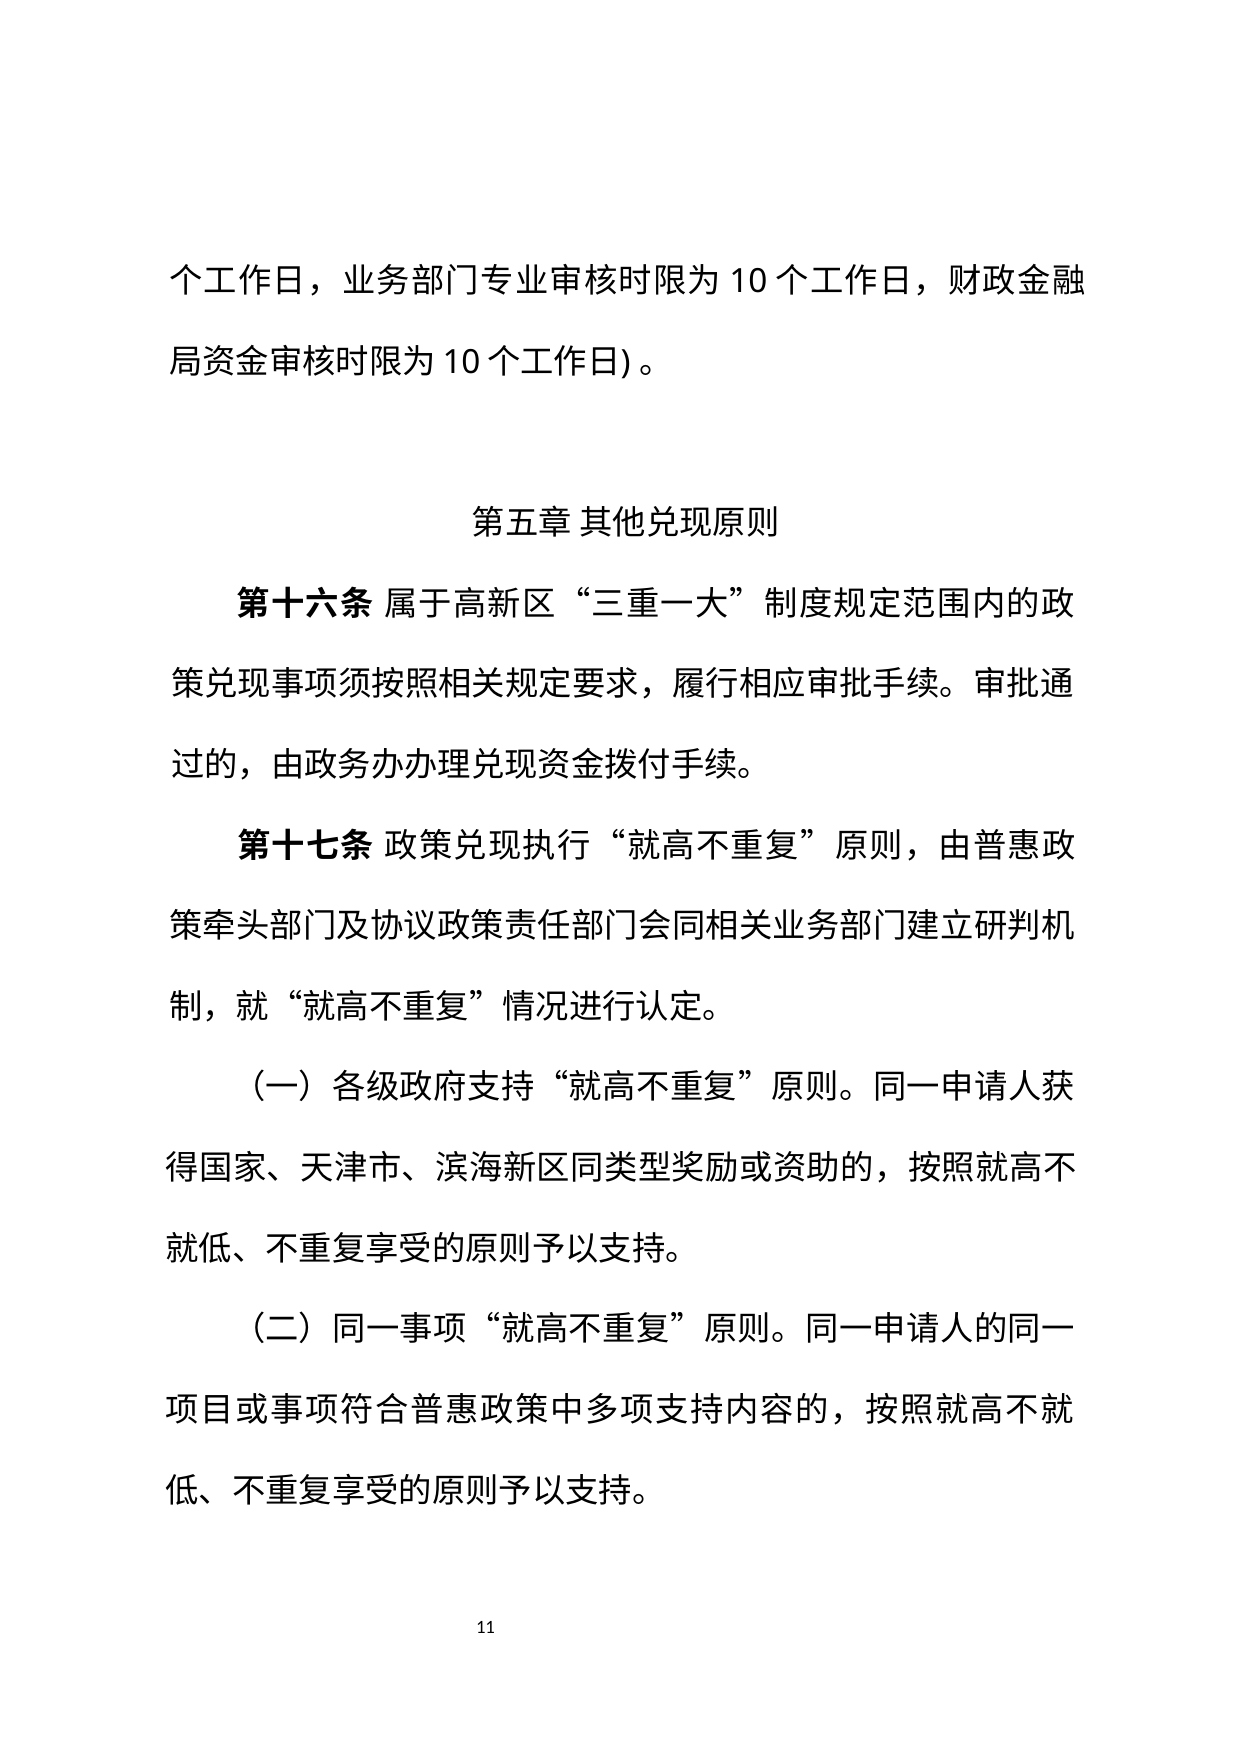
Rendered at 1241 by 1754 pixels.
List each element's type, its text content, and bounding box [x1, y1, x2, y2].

text 第十七条 政策兑现执行“就高不重复”原则，由普惠政策牵头部门及协议政策责任部门会同相关业务部门建立研判机制，就“就高不重复”情况进行认定。 [169, 802, 1076, 1044]
list 同一事项“就高不重复”原则。同一申请人的同一项目或事项符合普惠政策中多项支持内容的，按照就高不就低、不重复享受的原则予以支持。 [165, 1286, 1076, 1528]
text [169, 238, 1085, 399]
list 各级政府支持“就高不重复”原则。同一申请人获得国家、天津市、滨海新区同类型奖励或资助的，按照就高不就低、不重复享受的原则予以支持。 [165, 1044, 1076, 1286]
text 第十六条 属于高新区“三重一大”制度规定范围内的政策兑现事项须按照相关规定要求，履行相应审批手续。审批通过的，由政务办办理兑现资金拨付手续。 [171, 560, 1076, 802]
text 第五章 其他兑现原则 [165, 480, 1085, 560]
